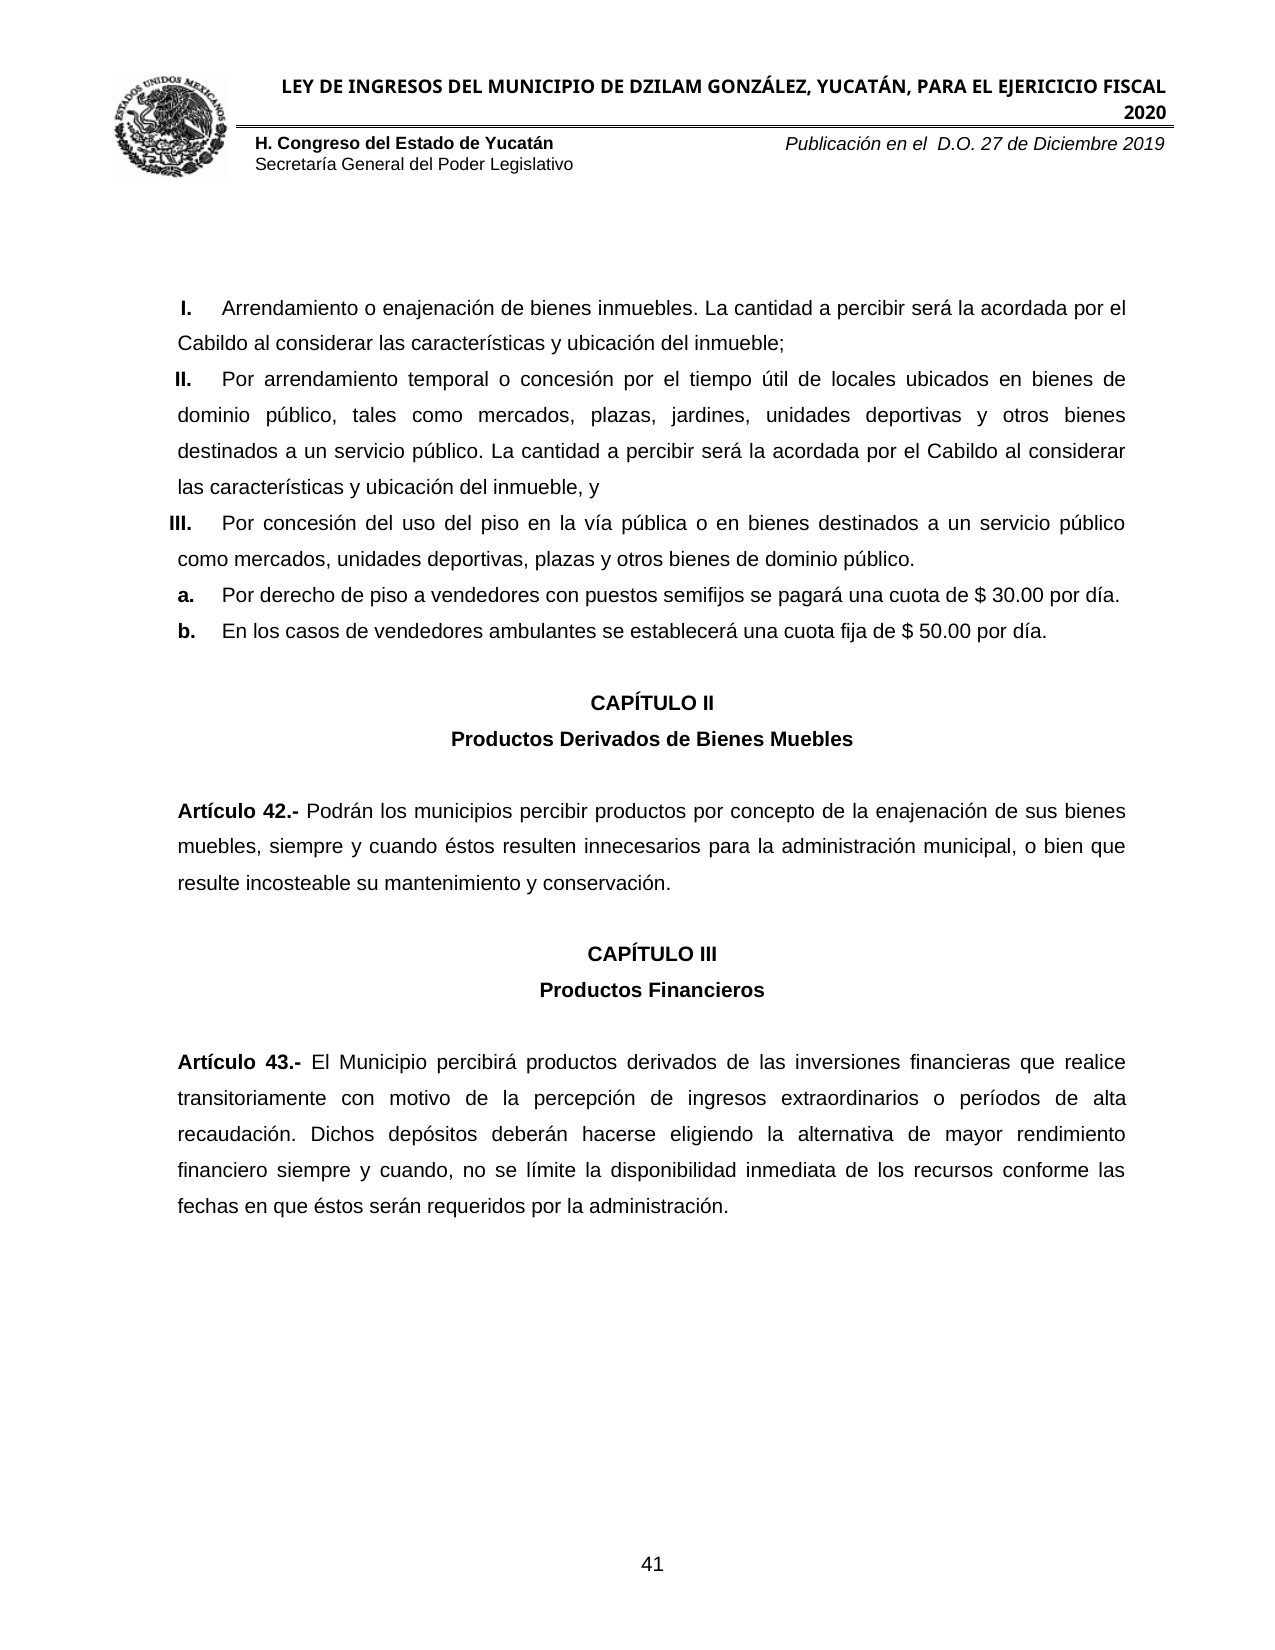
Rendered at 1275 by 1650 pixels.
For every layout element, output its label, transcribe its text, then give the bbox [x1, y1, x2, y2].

list En los casos de vendedores ambulantes se establecerá una cuota fija de $ 50.00 por día. [177, 619, 1127, 643]
text Productos Financieros [177, 978, 1127, 1002]
text Productos Derivados de Bienes Muebles [177, 727, 1127, 751]
text CAPÍTULO III [177, 942, 1127, 966]
list Por arrendamiento temporal o concesión por el tiempo útil de locales ubicados en bienes de dominio público, tales como mercados, plazas, jardines, unidades deportivas y otros bienes destinados a un servicio público. La cantidad a percibir será la acordada por el Cabildo al considerar las características y ubicación del inmueble, y [177, 367, 1127, 499]
list Arrendamiento o enajenación de bienes inmuebles. La cantidad a percibir será la acordada por el Cabildo al considerar las características y ubicación del inmueble; [177, 295, 1127, 355]
text CAPÍTULO II [177, 691, 1127, 714]
text Artículo 43.- El Municipio percibirá productos derivados de las inversiones financieras que realice transitoriamente con motivo de la percepción de ingresos extraordinarios o períodos de alta recaudación. Dichos depósitos deberán hacerse eligiendo la alternativa de mayor rendimiento financiero siempre y cuando, no se límite la disponibilidad inmediata de los recursos conforme las fechas en que éstos serán requeridos por la administración. [177, 1050, 1127, 1218]
text Artículo 42.- Podrán los municipios percibir productos por concepto de la enajenación de sus bienes muebles, siempre y cuando éstos resulten innecesarios para la administración municipal, o bien que resulte incosteable su mantenimiento y conservación. [177, 798, 1127, 894]
list Por derecho de piso a vendedores con puestos semifijos se pagará una cuota de $ 30.00 por día. [177, 583, 1127, 607]
list Por concesión del uso del piso en la vía pública o en bienes destinados a un servicio público como mercados, unidades deportivas, plazas y otros bienes de dominio público. [177, 511, 1127, 571]
